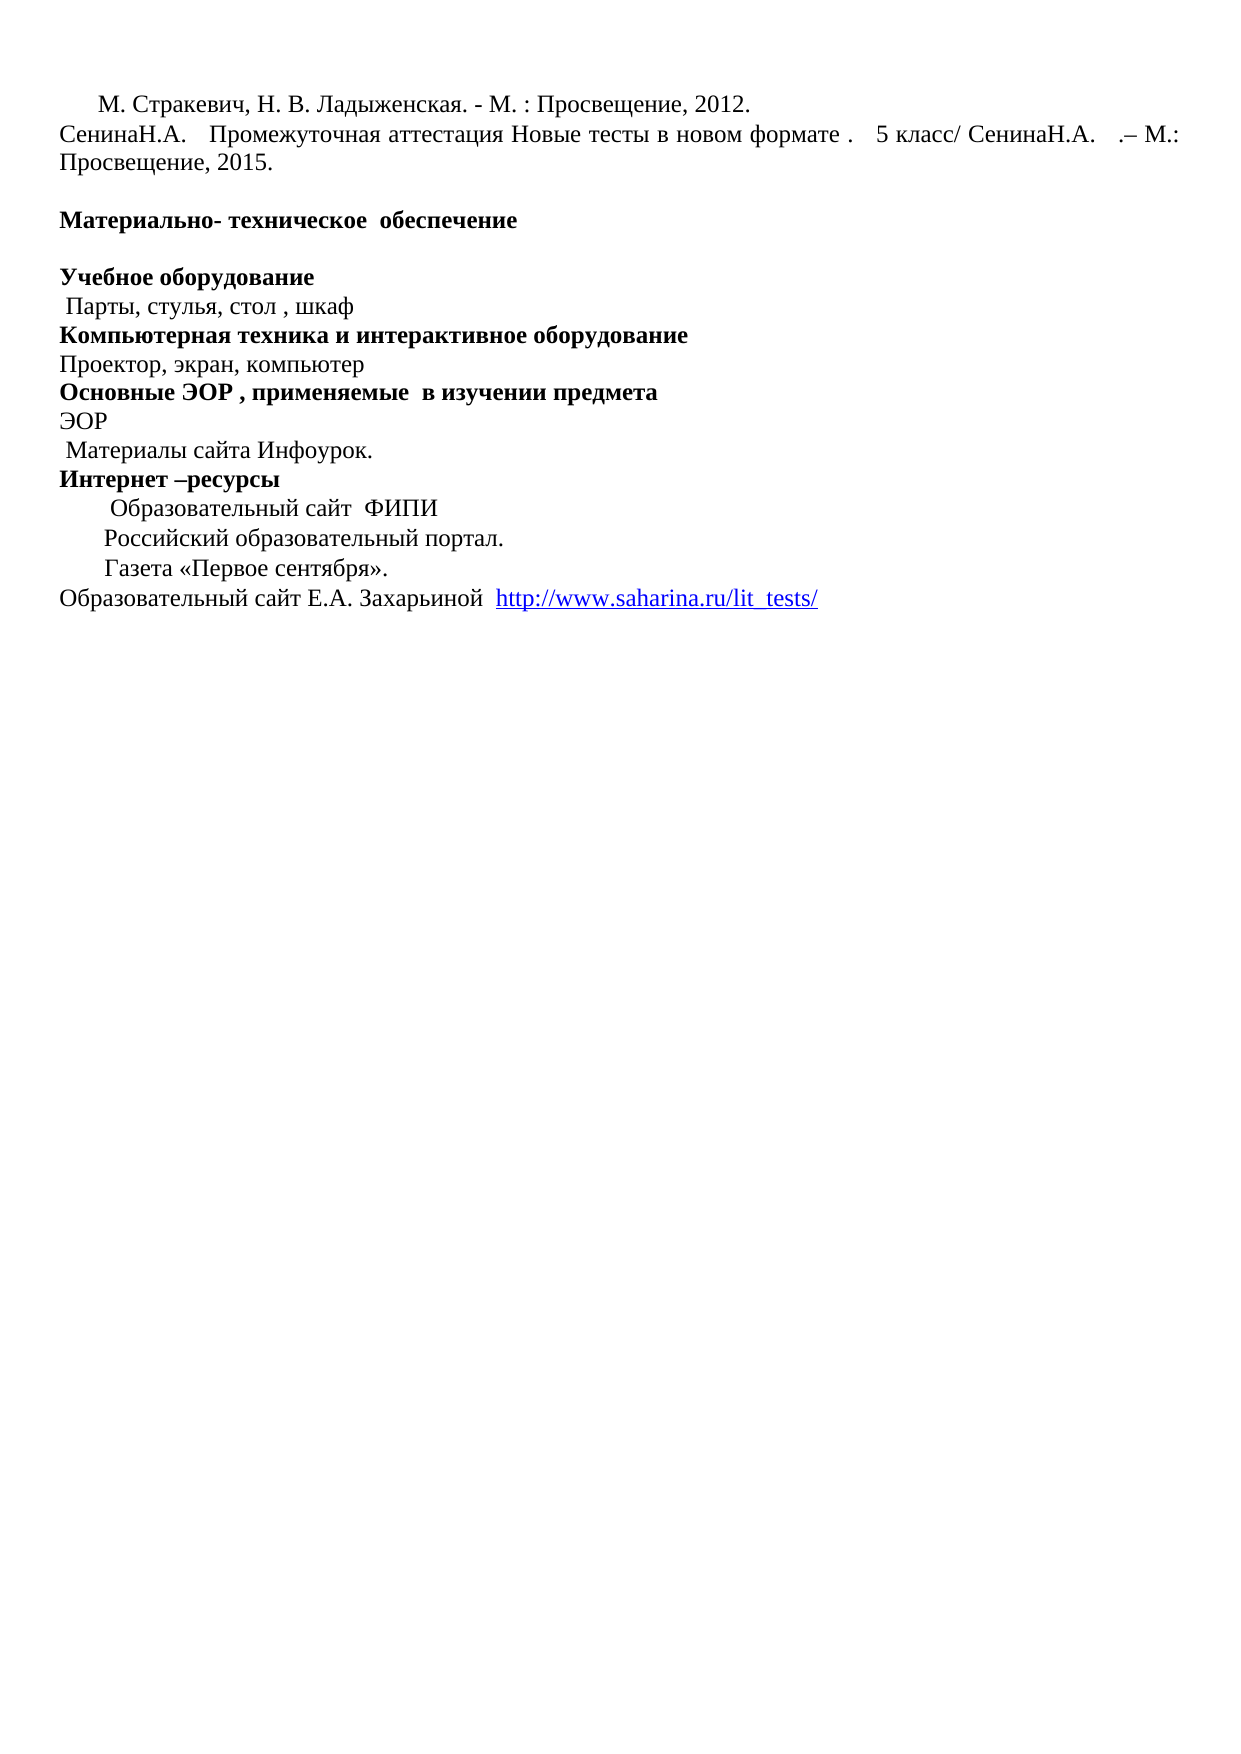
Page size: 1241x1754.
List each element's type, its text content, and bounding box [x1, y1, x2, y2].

text Газета «Первое сентября». [104, 553, 1181, 583]
text Материально- техническое обеспечение [59, 205, 1181, 234]
text ЭОР [59, 406, 1181, 435]
text СенинаН.А. Промежуточная аттестация Новые тесты в новом формате . 5 класс/ СенинаН.А. .– М.: Просвещение, 2015. [59, 119, 1181, 176]
text Интернет –ресурсы [59, 464, 1181, 492]
text Образовательный сайт Е.А. Захарьиной http://www.saharina.ru/lit_tests/ [59, 583, 1181, 612]
text Образовательный сайт ФИПИ [103, 492, 1181, 522]
text Основные ЭОР , применяемые в изучении предмета [59, 377, 1181, 406]
text Парты, стулья, стол , шкаф [59, 291, 1181, 320]
text Российский образовательный портал. [103, 522, 1181, 552]
text Проектор, экран, компьютер [59, 349, 1181, 377]
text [98, 89, 1181, 119]
text Компьютерная техника и интерактивное оборудование [59, 320, 1181, 349]
text Материалы сайта Инфоурок. [59, 435, 1181, 464]
text Учебное оборудование [59, 262, 1181, 291]
